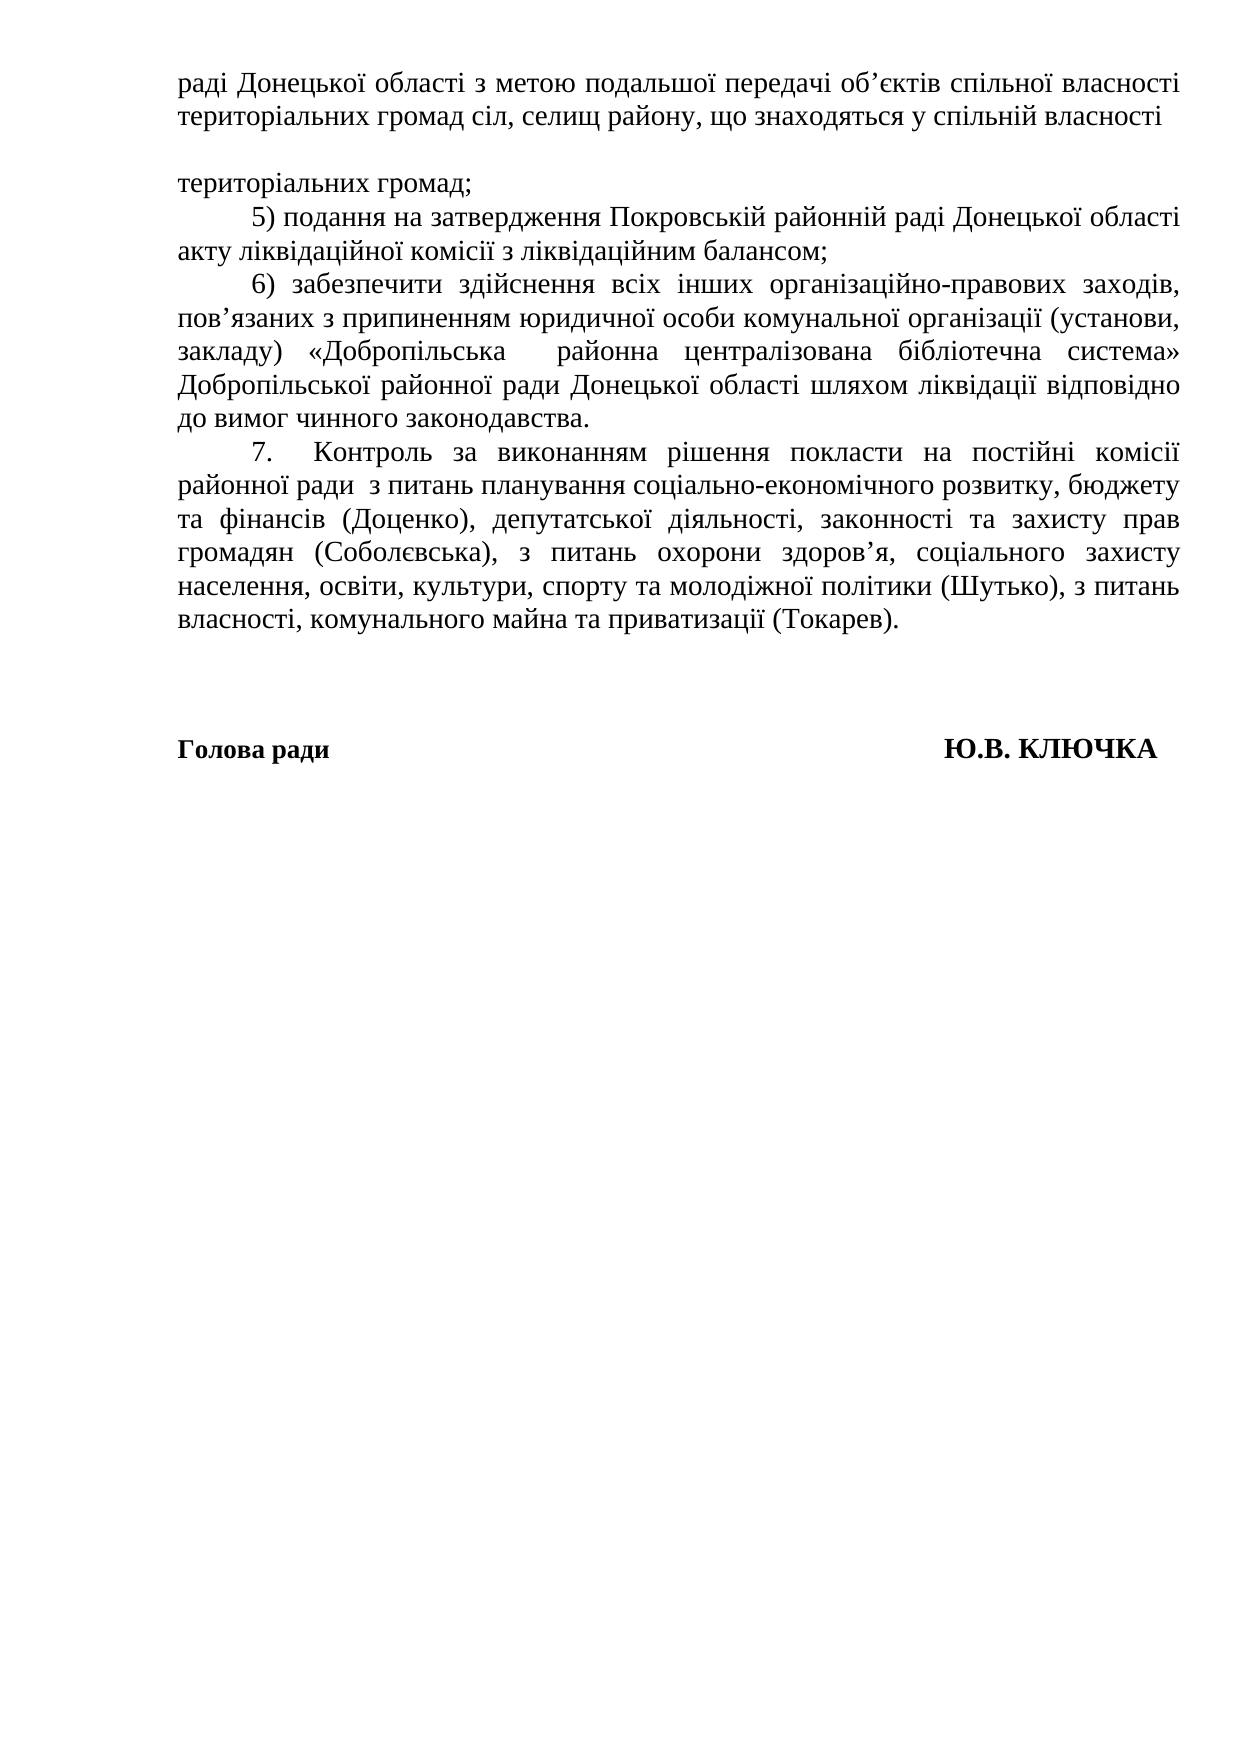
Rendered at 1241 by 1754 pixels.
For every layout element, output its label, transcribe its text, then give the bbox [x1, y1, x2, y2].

text 7. Контроль за виконанням рішення покласти на постійні комісії районної ради з питань планування соціально-економічного розвитку, бюджету та фінансів (Доценко), депутатської діяльності, законності та захисту прав громадян (Соболєвська), з питань охорони здоров’я, соціального захисту населення, освіти, культури, спорту та молодіжної політики (Шутько), з питань власності, комунального майна та приватизації (Токарев). [177, 434, 1181, 635]
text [177, 65, 1181, 132]
text 6) забезпечити здійснення всіх інших організаційно-правових заходів, пов’язаних з припиненням юридичної особи комунальної організації (установи, закладу) «Добропільська районна централізована бібліотечна система» Добропільської районної ради Донецької області шляхом ліквідації відповідно до вимог чинного законодавства. [177, 266, 1181, 434]
text територіальних громад; [177, 166, 1181, 199]
text Голова ради Ю.В. КЛЮЧКА [177, 731, 1181, 764]
text 5) подання на затвердження Покровській районній раді Донецької області акту ліквідаційної комісії з ліквідаційним балансом; [177, 199, 1181, 266]
